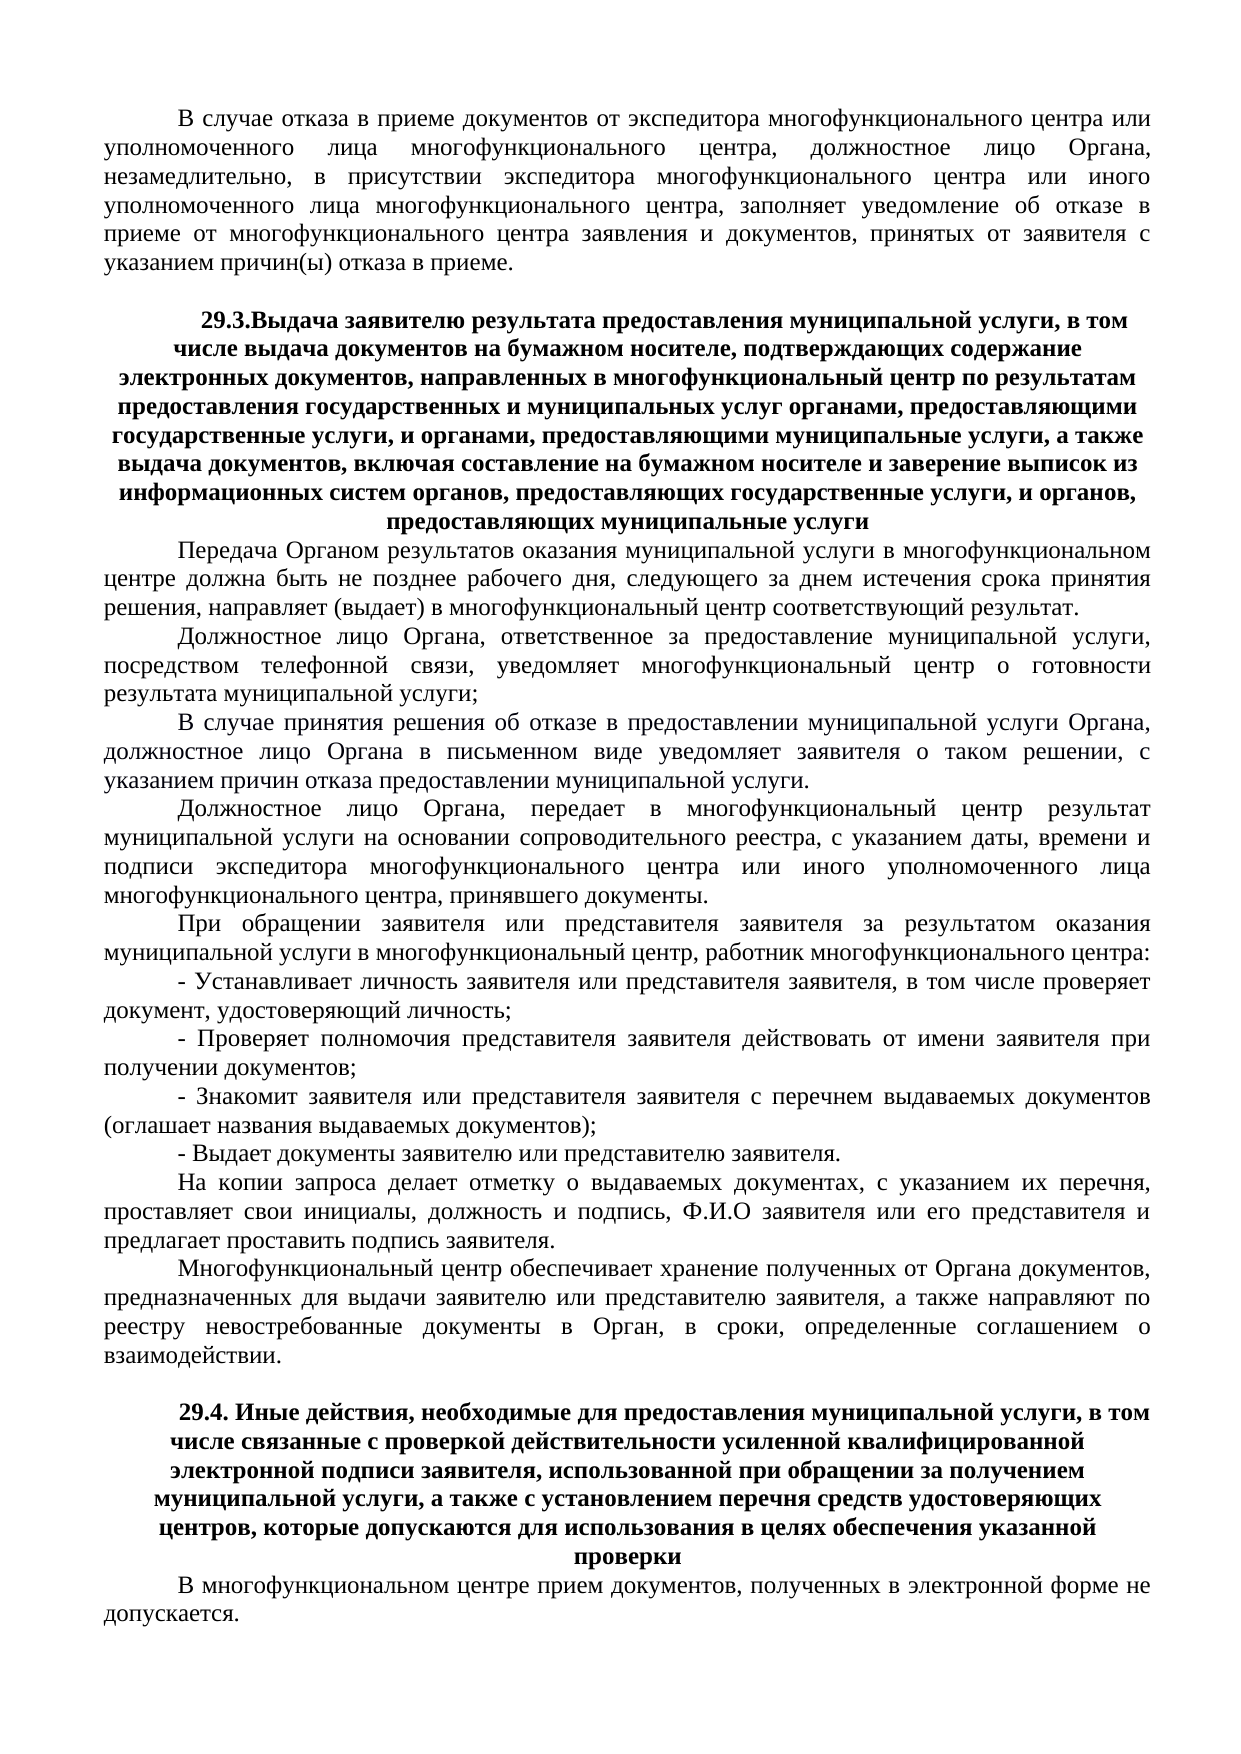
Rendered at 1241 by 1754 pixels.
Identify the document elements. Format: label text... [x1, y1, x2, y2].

text В многофункциональном центре прием документов, полученных в электронной форме не допускается. [103, 1570, 1152, 1627]
text - Выдает документы заявителю или представителю заявителя. [103, 1138, 1152, 1167]
text Передача Органом результатов оказания муниципальной услуги в многофункциональном центре должна быть не позднее рабочего дня, следующего за днем истечения срока принятия решения, направляет (выдает) в многофункциональный центр соответствующий результат. [103, 535, 1152, 621]
text - Знакомит заявителя или представителя заявителя с перечнем выдаваемых документов (оглашает названия выдаваемых документов); [103, 1081, 1152, 1138]
text Должностное лицо Органа, передает в многофункциональный центр результат муниципальной услуги на основании сопроводительного реестра, с указанием даты, времени и подписи экспедитора многофункционального центра или иного уполномоченного лица многофункционального центра, принявшего документы. [103, 793, 1152, 908]
text Многофункциональный центр обеспечивает хранение полученных от Органа документов, предназначенных для выдачи заявителю или представителю заявителя, а также направляют по реестру невостребованные документы в Орган, в сроки, определенные соглашением о взаимодействии. [103, 1253, 1152, 1368]
text В случае принятия решения об отказе в предоставлении муниципальной услуги Органа, должностное лицо Органа в письменном виде уведомляет заявителя о таком решении, с указанием причин отказа предоставлении муниципальной услуги. [103, 707, 1152, 793]
text В случае отказа в приеме документов от экспедитора многофункционального центра или уполномоченного лица многофункционального центра, должностное лицо Органа, незамедлительно, в присутствии экспедитора многофункционального центра или иного уполномоченного лица многофункционального центра, заполняет уведомление об отказе в приеме от многофункционального центра заявления и документов, принятых от заявителя с указанием причин(ы) отказа в приеме. [103, 103, 1152, 276]
text 29.3.Выдача заявителю результата предоставления муниципальной услуги, в том числе выдача документов на бумажном носителе, подтверждающих содержание электронных документов, направленных в многофункциональный центр по результатам предоставления государственных и муниципальных услуг органами, предоставляющими государственные услуги, и органами, предоставляющими муниципальные услуги, а также выдача документов, включая составление на бумажном носителе и заверение выписок из информационных систем органов, предоставляющих государственные услуги, и органов, предоставляющих муниципальные услуги [103, 305, 1152, 535]
text 29.4. Иные действия, необходимые для предоставления муниципальной услуги, в том числе связанные с проверкой действительности усиленной квалифицированной электронной подписи заявителя, использованной при обращении за получением муниципальной услуги, а также с установлением перечня средств удостоверяющих центров, которые допускаются для использования в целях обеспечения указанной проверки [103, 1397, 1152, 1570]
text Должностное лицо Органа, ответственное за предоставление муниципальной услуги, посредством телефонной связи, уведомляет многофункциональный центр о готовности результата муниципальной услуги; [103, 621, 1152, 707]
text На копии запроса делает отметку о выдаваемых документах, с указанием их перечня, проставляет свои инициалы, должность и подпись, Ф.И.О заявителя или его представителя и предлагает проставить подпись заявителя. [103, 1167, 1152, 1253]
text При обращении заявителя или представителя заявителя за результатом оказания муниципальной услуги в многофункциональный центр, работник многофункционального центра: [103, 908, 1152, 966]
text - Устанавливает личность заявителя или представителя заявителя, в том числе проверяет документ, удостоверяющий личность; [103, 966, 1152, 1023]
text - Проверяет полномочия представителя заявителя действовать от имени заявителя при получении документов; [103, 1023, 1152, 1081]
